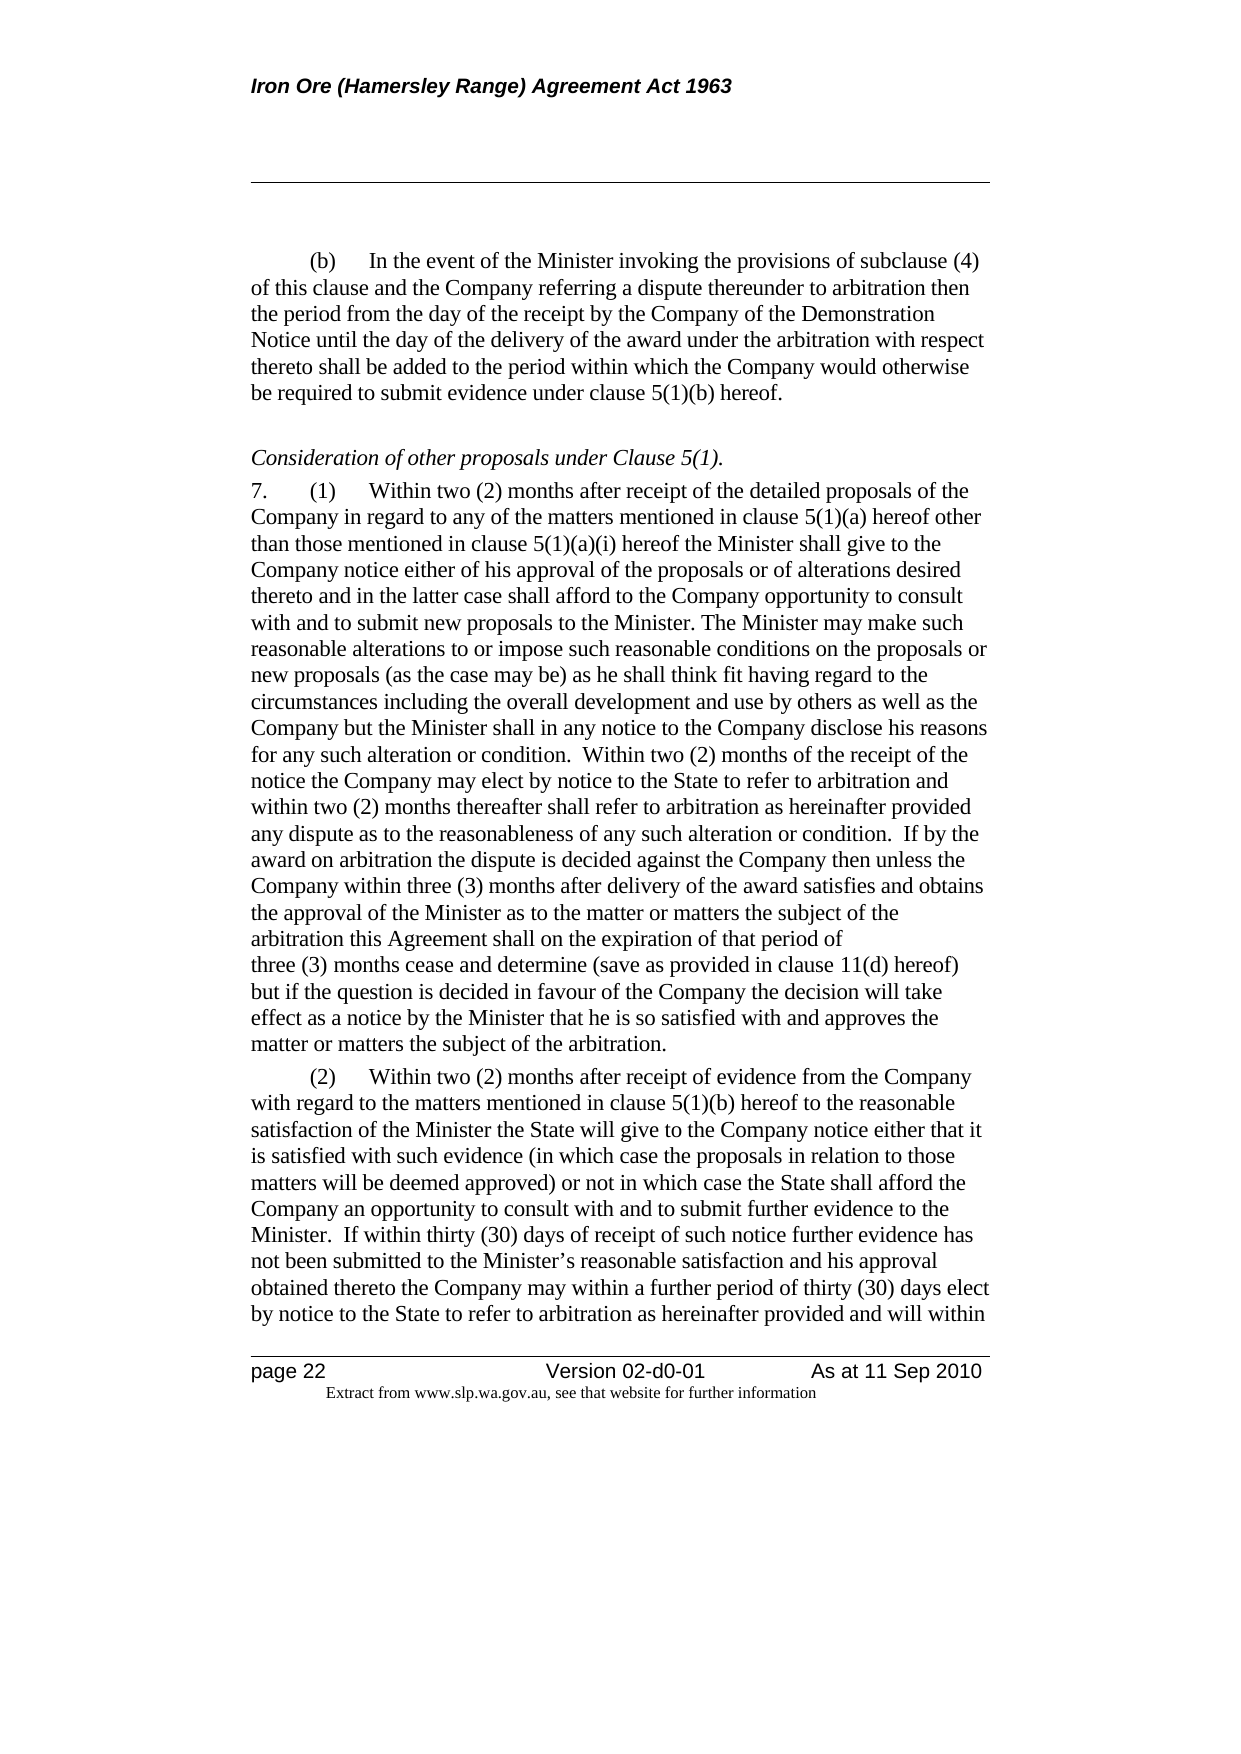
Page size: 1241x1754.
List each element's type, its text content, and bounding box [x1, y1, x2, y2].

text 7. (1) Within two (2) months after receipt of the detailed proposals of the Company in regard to any of the matters mentioned in clause 5(1)(a) hereof other than those mentioned in clause 5(1)(a)(i) hereof the Minister shall give to the Company notice either of his approval of the proposals or of alterations desired thereto and in the latter case shall afford to the Company opportunity to consult with and to submit new proposals to the Minister. The Minister may make such reasonable alterations to or impose such reasonable conditions on the proposals or new proposals (as the case may be) as he shall think fit having regard to the circumstances including the overall development and use by others as well as the Company but the Minister shall in any notice to the Company disclose his reasons for any such alteration or condition. Within two (2) months of the receipt of the notice the Company may elect by notice to the State to refer to arbitration and within two (2) months thereafter shall refer to arbitration as hereinafter provided any dispute as to the reasonableness of any such alteration or condition. If by the award on arbitration the dispute is decided against the Company then unless the Company within three (3) months after delivery of the award satisfies and obtains the approval of the Minister as to the matter or matters the subject of the arbitration this Agreement shall on the expiration of that period of three (3) months cease and determine (save as provided in clause 11(d) hereof) but if the question is decided in favour of the Company the decision will take effect as a notice by the Minister that he is so satisfied with and approves the matter or matters the subject of the arbitration. [251, 477, 990, 1057]
text (b) In the event of the Minister invoking the provisions of subclause (4) of this clause and the Company referring a dispute thereunder to arbitration then the period from the day of the receipt by the Company of the Demonstration Notice until the day of the delivery of the award under the arbitration with respect thereto shall be added to the period within which the Company would otherwise be required to submit evidence under clause 5(1)(b) hereof. [251, 247, 990, 406]
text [251, 1063, 990, 1327]
text Consideration of other proposals under Clause 5(1). [251, 444, 990, 471]
